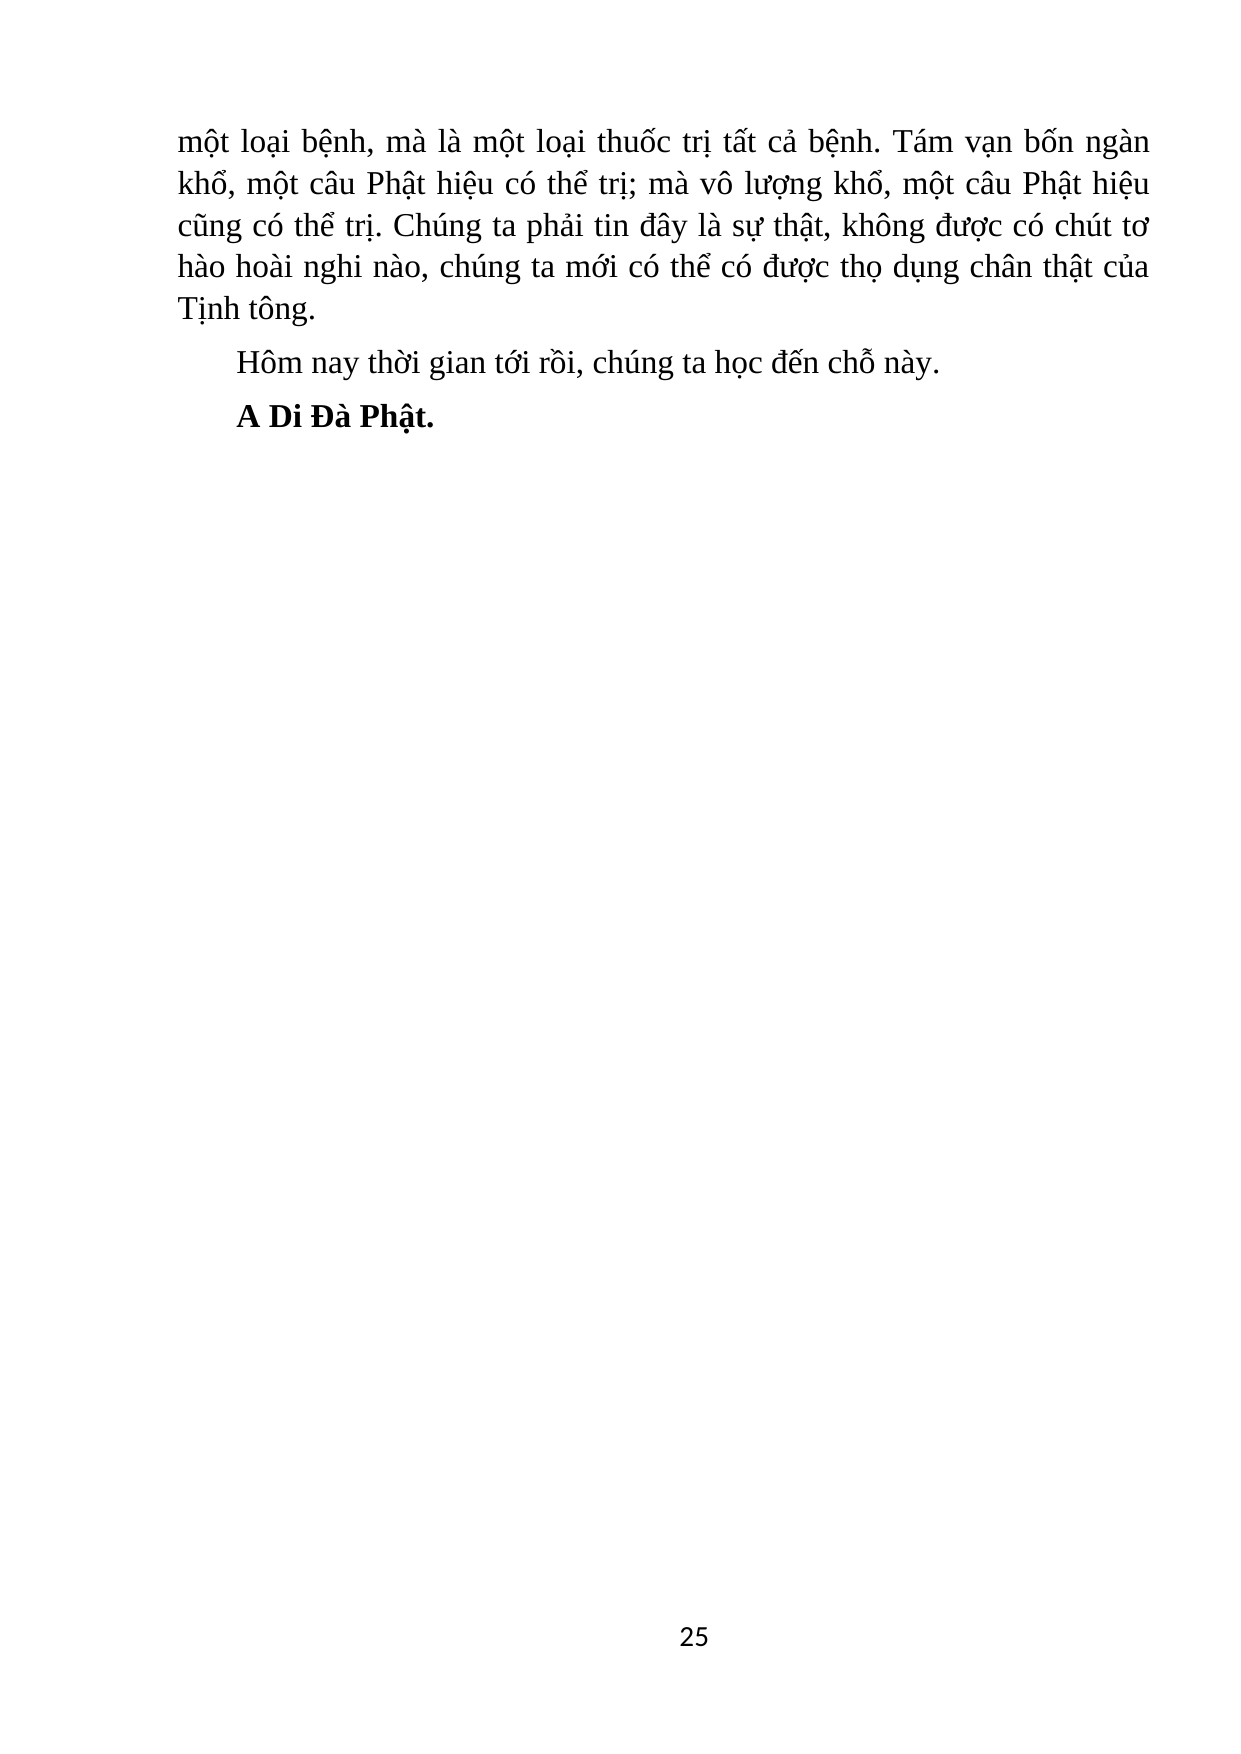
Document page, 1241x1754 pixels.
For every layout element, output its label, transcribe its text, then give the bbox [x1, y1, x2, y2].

text A Di Đà Phật. [177, 393, 1152, 435]
text Hôm nay thời gian tới rồi, chúng ta học đến chỗ này. [177, 339, 1152, 381]
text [177, 118, 1152, 326]
